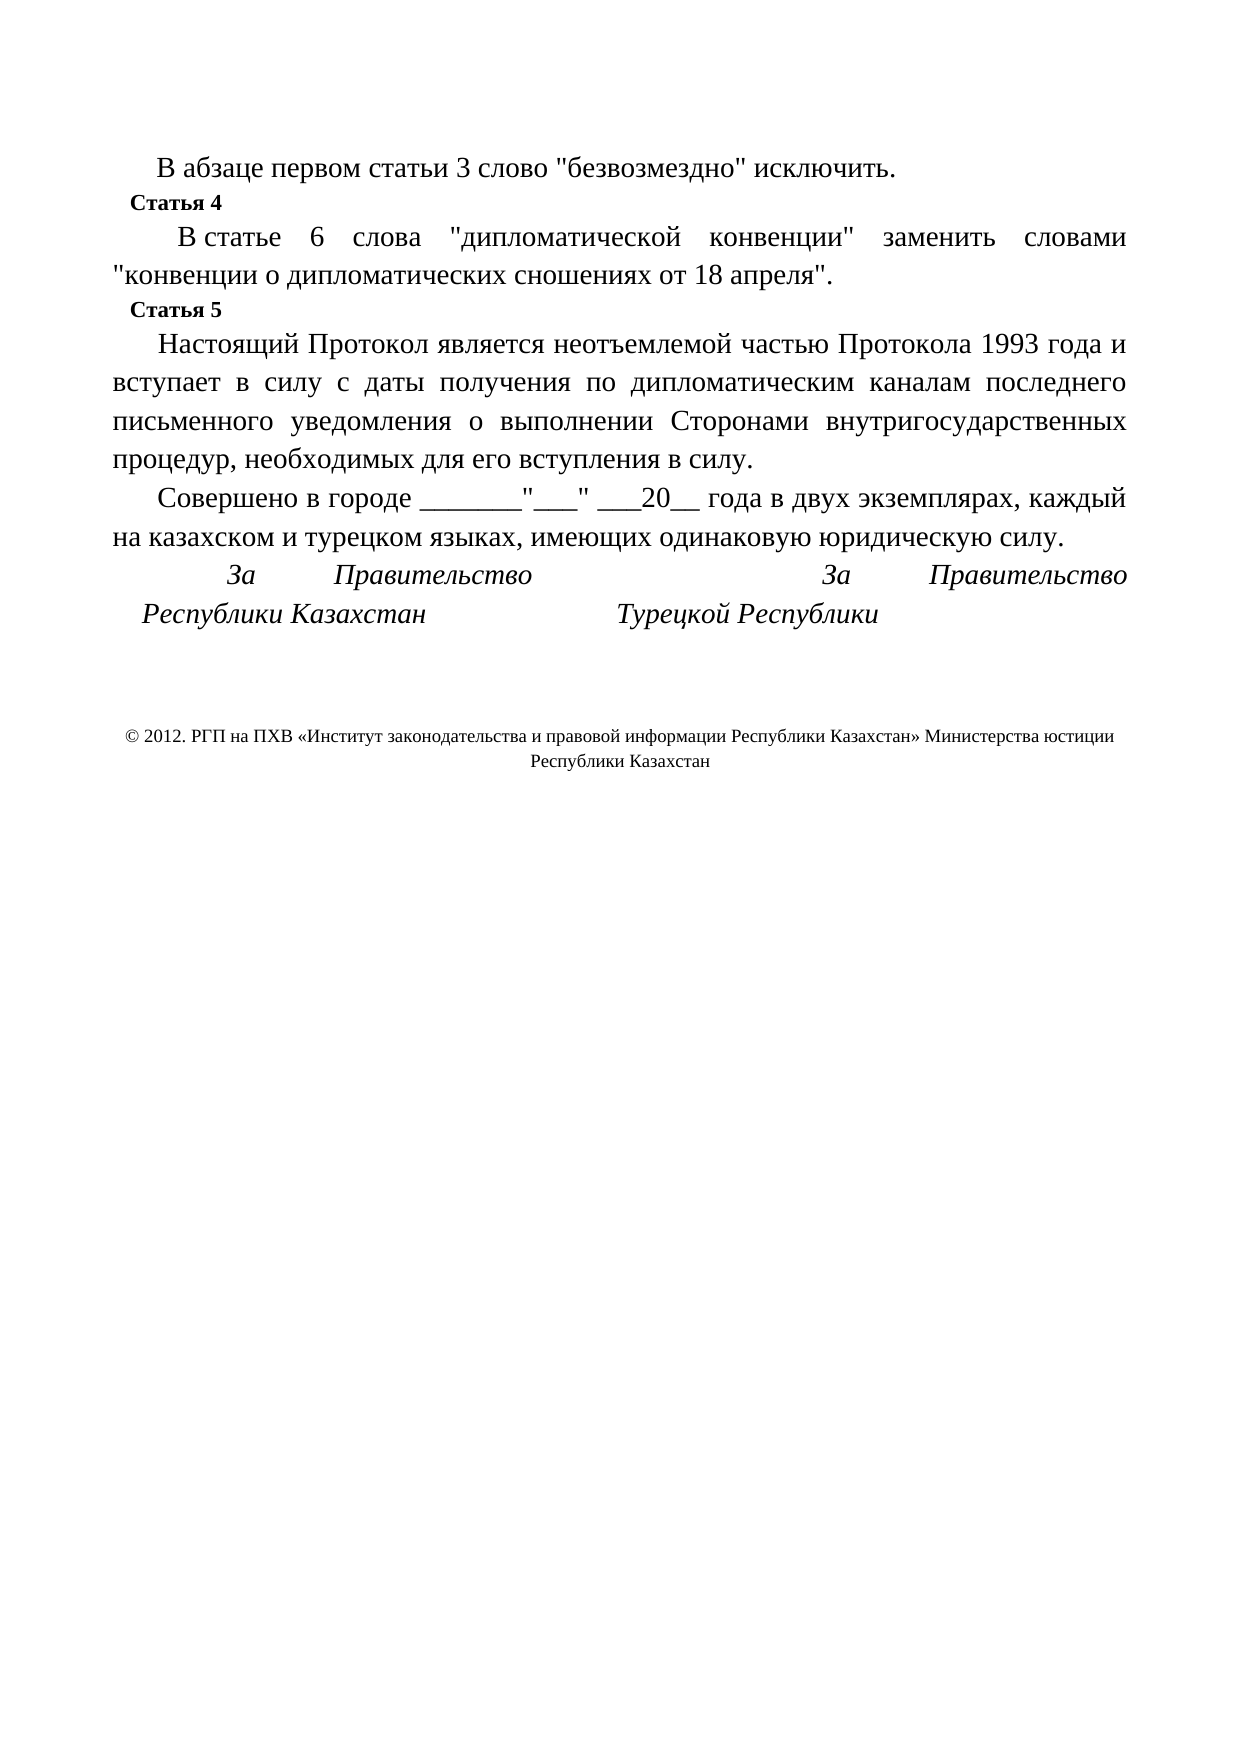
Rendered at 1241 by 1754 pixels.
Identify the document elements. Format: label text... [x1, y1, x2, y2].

text В абзаце первом статьи 3 слово "безвозмездно" исключить. [112, 150, 1128, 183]
text Настоящий Протокол является неотъемлемой частью Протокола 1993 года и вступает в силу с даты получения по дипломатическим каналам последнего письменного уведомления о выполнении Сторонами внутригосударственных процедур, необходимых для его вступления в силу. [112, 326, 1128, 475]
text Статья 4 [112, 188, 1128, 215]
text За Правительство За Правительство Республики Казахстан Турецкой Республики [112, 557, 1128, 629]
text Совершено в городе _______"___" ___20__ года в двух экземплярах, каждый на казахском и турецком языках, имеющих одинаковую юридическую силу. [112, 480, 1128, 552]
text В статье 6 слова "дипломатической конвенции" заменить словами "конвенции о дипломатических сношениях от 18 апреля". [112, 219, 1128, 291]
text © 2012. РГП на ПХВ «Институт законодательства и правовой информации Республики Казахстан» Министерства юстиции Республики Казахстан [112, 725, 1128, 771]
text Статья 5 [112, 296, 1128, 322]
